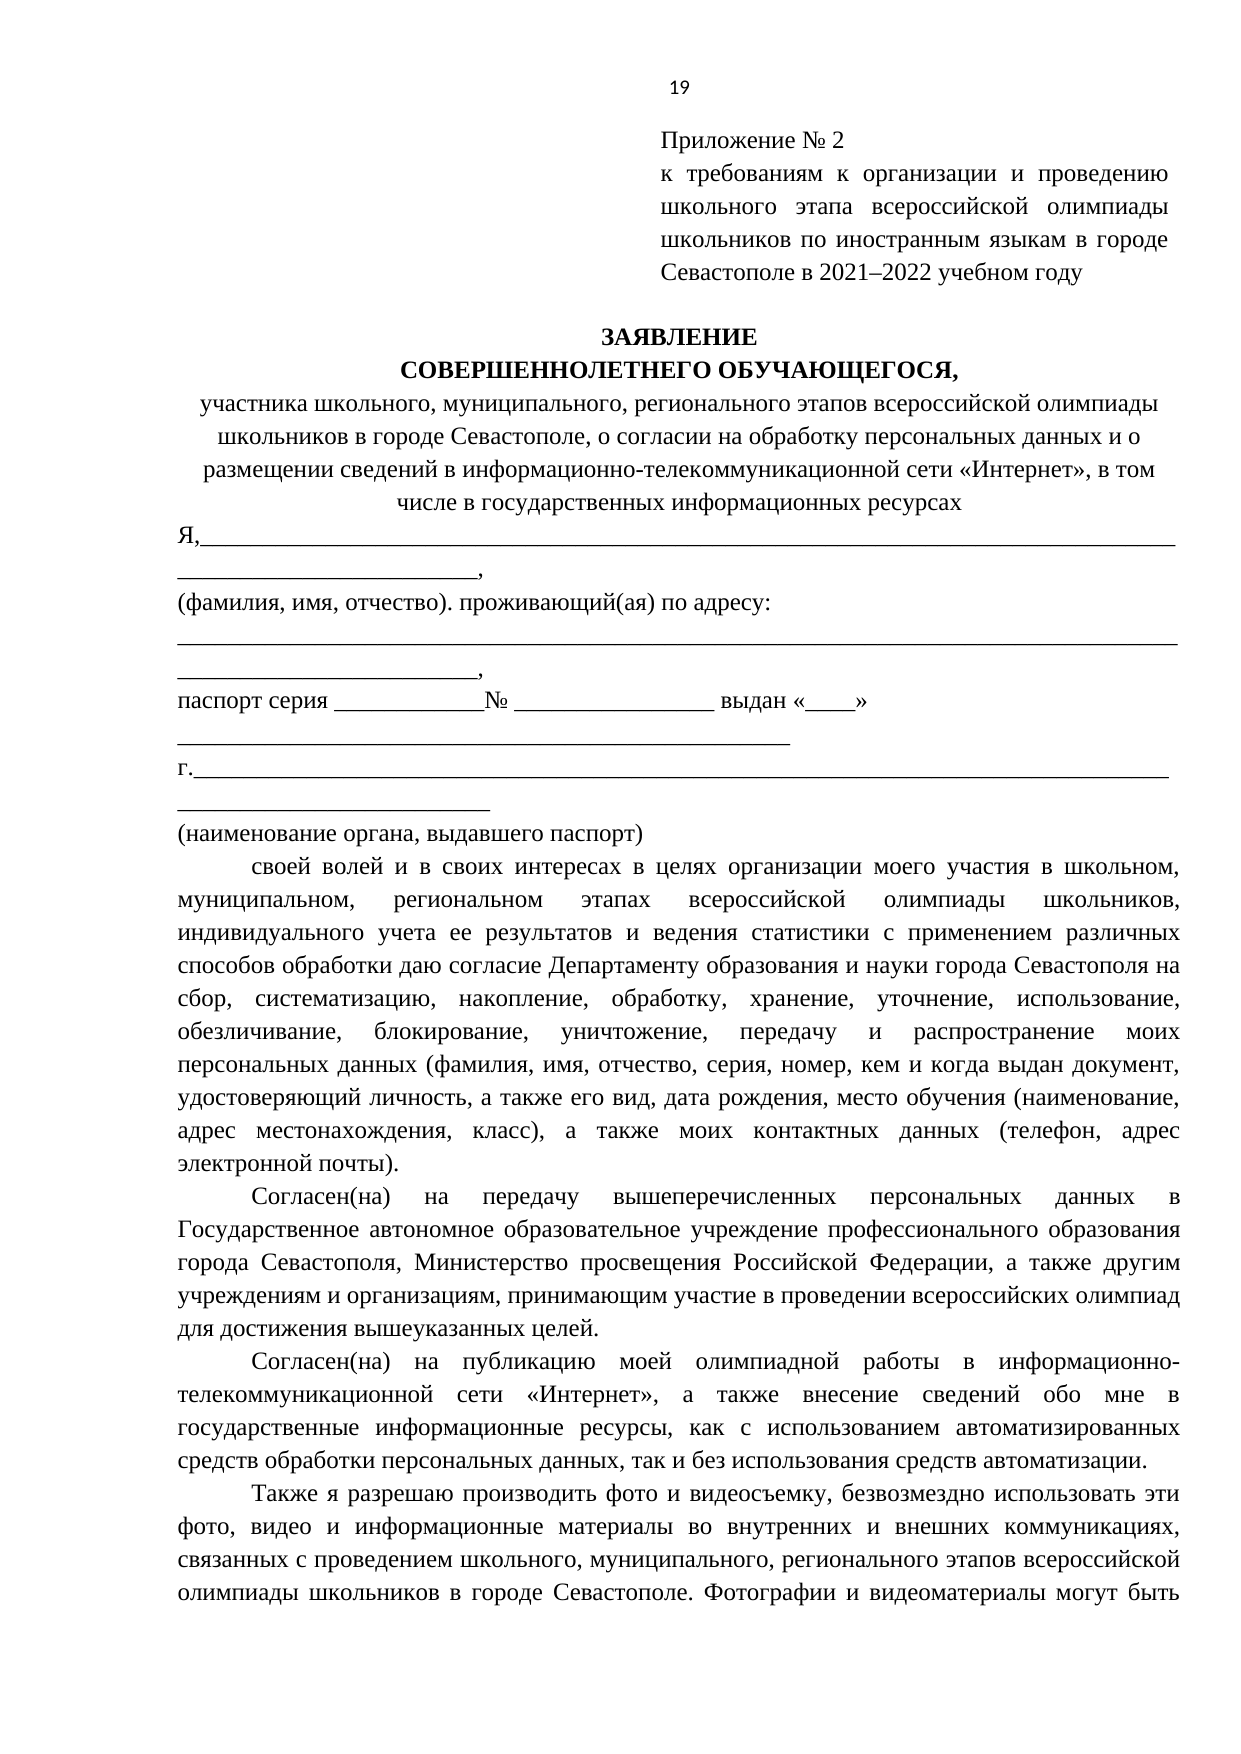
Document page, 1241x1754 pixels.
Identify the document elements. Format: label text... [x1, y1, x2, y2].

text СОВЕРШЕННОЛЕТНЕГО ОБУЧАЮЩЕГОСЯ, [177, 355, 1181, 384]
text Я,______________________________________________________________________________________________________, [177, 521, 1181, 582]
text (фамилия, имя, отчество). проживающий(ая) по адресу: ________________________________________________________________________________________________________, [177, 587, 1181, 681]
text паспорт серия ____________№ ________________ выдан «____» _________________________________________________ г._______________________________________________________________________________________________________ [177, 686, 1181, 813]
table_header Приложение № 2 к требованиям к организации и проведению школьного этапа всероссийской олимпиады школьников по иностранным языкам в городе Севастополе в 2021–2022 учебном году [649, 125, 1180, 289]
text ЗАЯВЛЕНИЕ [177, 322, 1181, 351]
text своей волей и в своих интересах в целях организации моего участия в школьном, муниципальном, региональном этапах всероссийской олимпиады школьников, индивидуального учета ее результатов и ведения статистики с применением различных способов обработки даю согласие Департаменту образования и науки города Севастополя на сбор, систематизацию, накопление, обработку, хранение, уточнение, использование, обезличивание, блокирование, уничтожение, передачу и распространение моих персональных данных (фамилия, имя, отчество, серия, номер, кем и когда выдан документ, удостоверяющий личность, а также его вид, дата рождения, место обучения (наименование, адрес местонахождения, класс), а также моих контактных данных (телефон, адрес электронной почты). [177, 851, 1181, 1177]
text участника школьного, муниципального, регионального этапов всероссийской олимпиады школьников в городе Севастополе, о согласии на обработку персональных данных и о размещении сведений в информационно-телекоммуникационной сети «Интернет», в том числе в государственных информационных ресурсах [177, 388, 1181, 516]
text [177, 1478, 1181, 1606]
text Согласен(на) на передачу вышеперечисленных персональных данных в Государственное автономное образовательное учреждение профессионального образования города Севастополя, Министерство просвещения Российской Федерации, а также другим учреждениям и организациям, принимающим участие в проведении всероссийских олимпиад для достижения вышеуказанных целей. [177, 1181, 1181, 1342]
text (наименование органа, выдавшего паспорт) [177, 818, 1181, 846]
text Согласен(на) на публикацию моей олимпиадной работы в информационно-телекоммуникационной сети «Интернет», а также внесение сведений обо мне в государственные информационные ресурсы, как с использованием автоматизированных средств обработки персональных данных, так и без использования средств автоматизации. [177, 1346, 1181, 1474]
